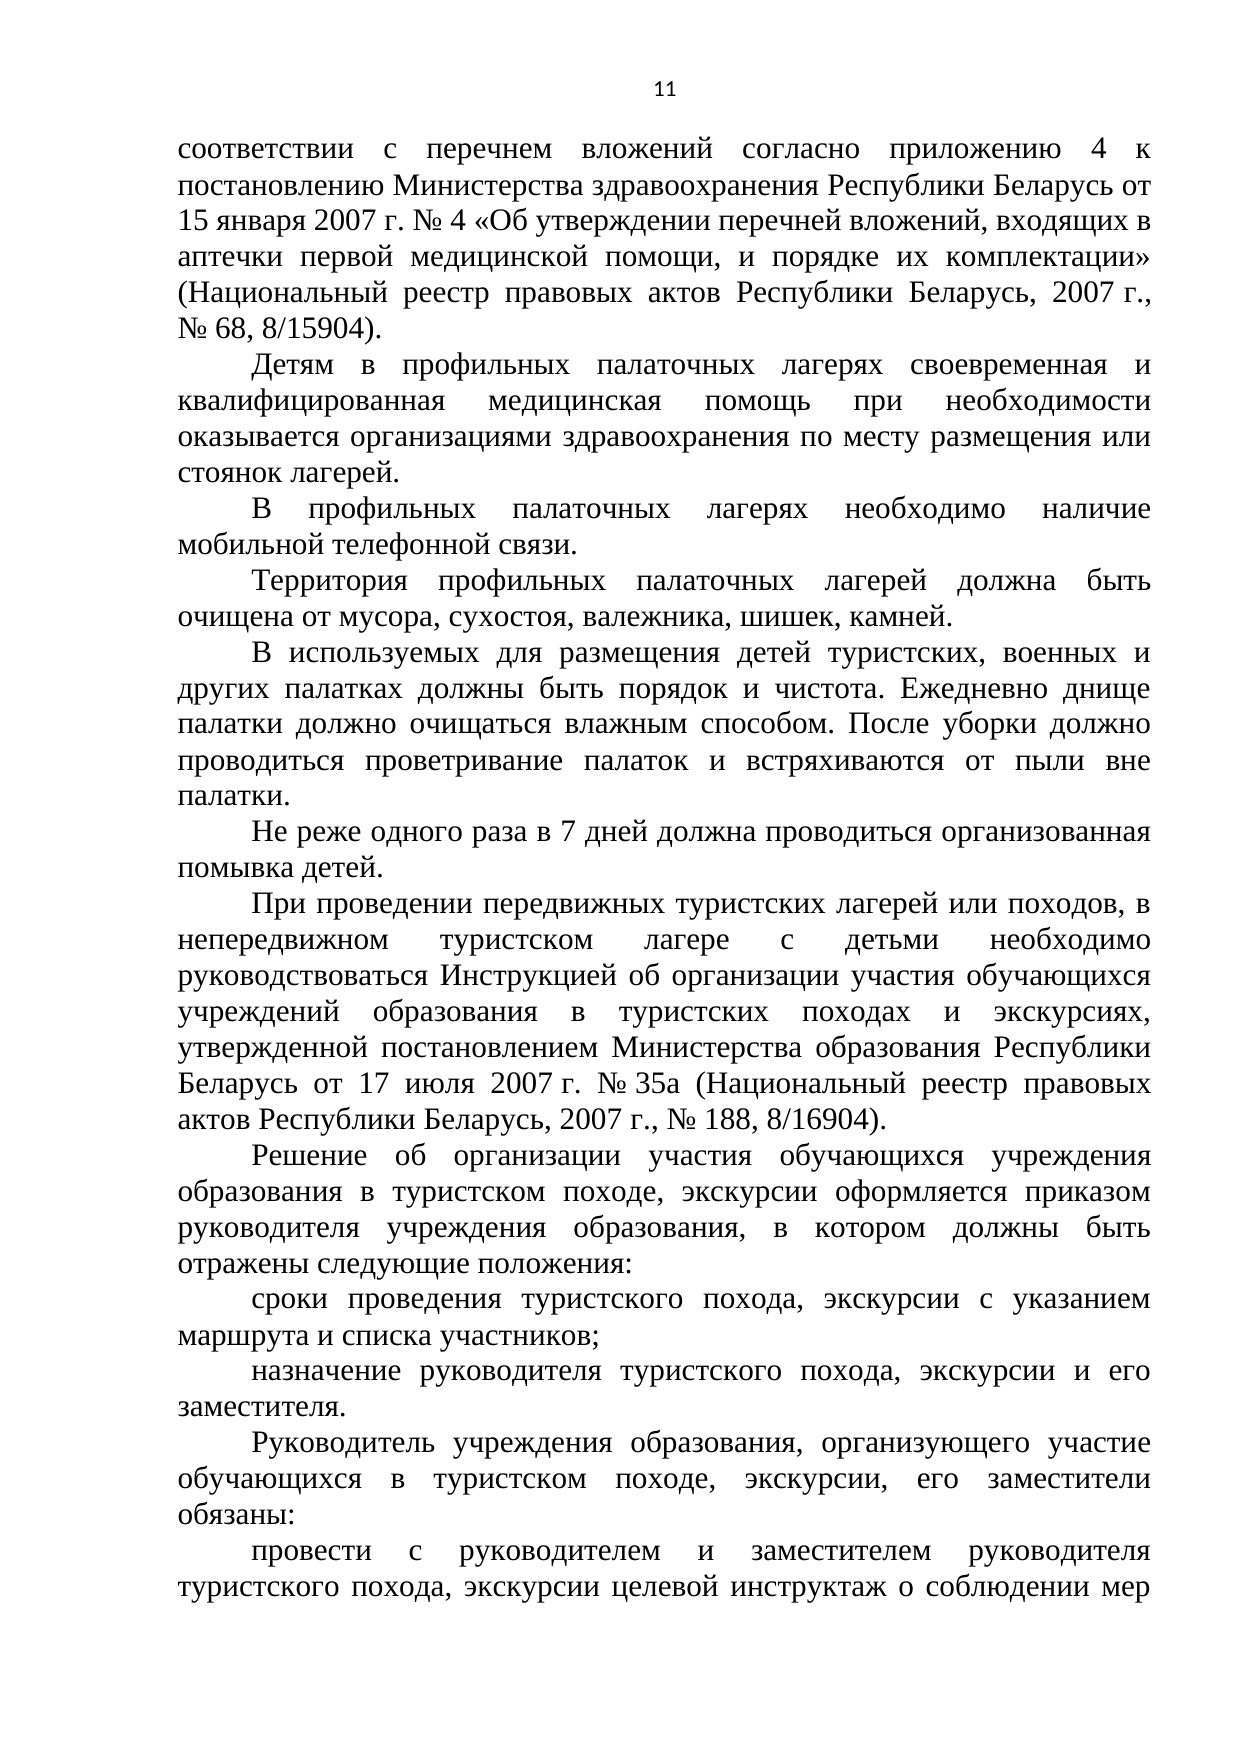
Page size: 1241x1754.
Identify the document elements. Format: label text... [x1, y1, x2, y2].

text Не реже одного раза в 7 дней должна проводиться организованная помывка детей. [177, 813, 1152, 884]
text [177, 1531, 1152, 1603]
text Территория профильных палаточных лагерей должна быть очищена от мусора, сухостоя, валежника, шишек, камней. [177, 561, 1152, 633]
text В профильных палаточных лагерях необходимо наличие мобильной телефонной связи. [177, 489, 1152, 561]
text Решение об организации участия обучающихся учреждения образования в туристском походе, экскурсии оформляется приказом руководителя учреждения образования, в котором должны быть отражены следующие положения: [177, 1136, 1152, 1280]
text назначение руководителя туристского похода, экскурсии и его заместителя. [177, 1352, 1152, 1423]
text Руководитель учреждения образования, организующего участие обучающихся в туристском походе, экскурсии, его заместители обязаны: [177, 1423, 1152, 1531]
text В используемых для размещения детей туристских, военных и других палатках должны быть порядок и чистота. Ежедневно днище палатки должно очищаться влажным способом. После уборки должно проводиться проветривание палаток и встряхиваются от пыли вне палатки. [177, 633, 1152, 813]
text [177, 130, 1152, 345]
text сроки проведения туристского похода, экскурсии с указанием маршрута и списка участников; [177, 1280, 1152, 1352]
text При проведении передвижных туристских лагерей или походов, в непередвижном туристском лагере с детьми необходимо руководствоваться Инструкцией об организации участия обучающихся учреждений образования в туристских походах и экскурсиях, утвержденной постановлением Министерства образования Республики Беларусь от 17 июля . № 35а (Национальный реестр правовых актов Республики Беларусь, ., № 188, 8/16904). [177, 884, 1152, 1136]
text Детям в профильных палаточных лагерях своевременная и квалифицированная медицинская помощь при необходимости оказывается организациями здравоохранения по месту размещения или стоянок лагерей. [177, 345, 1152, 489]
